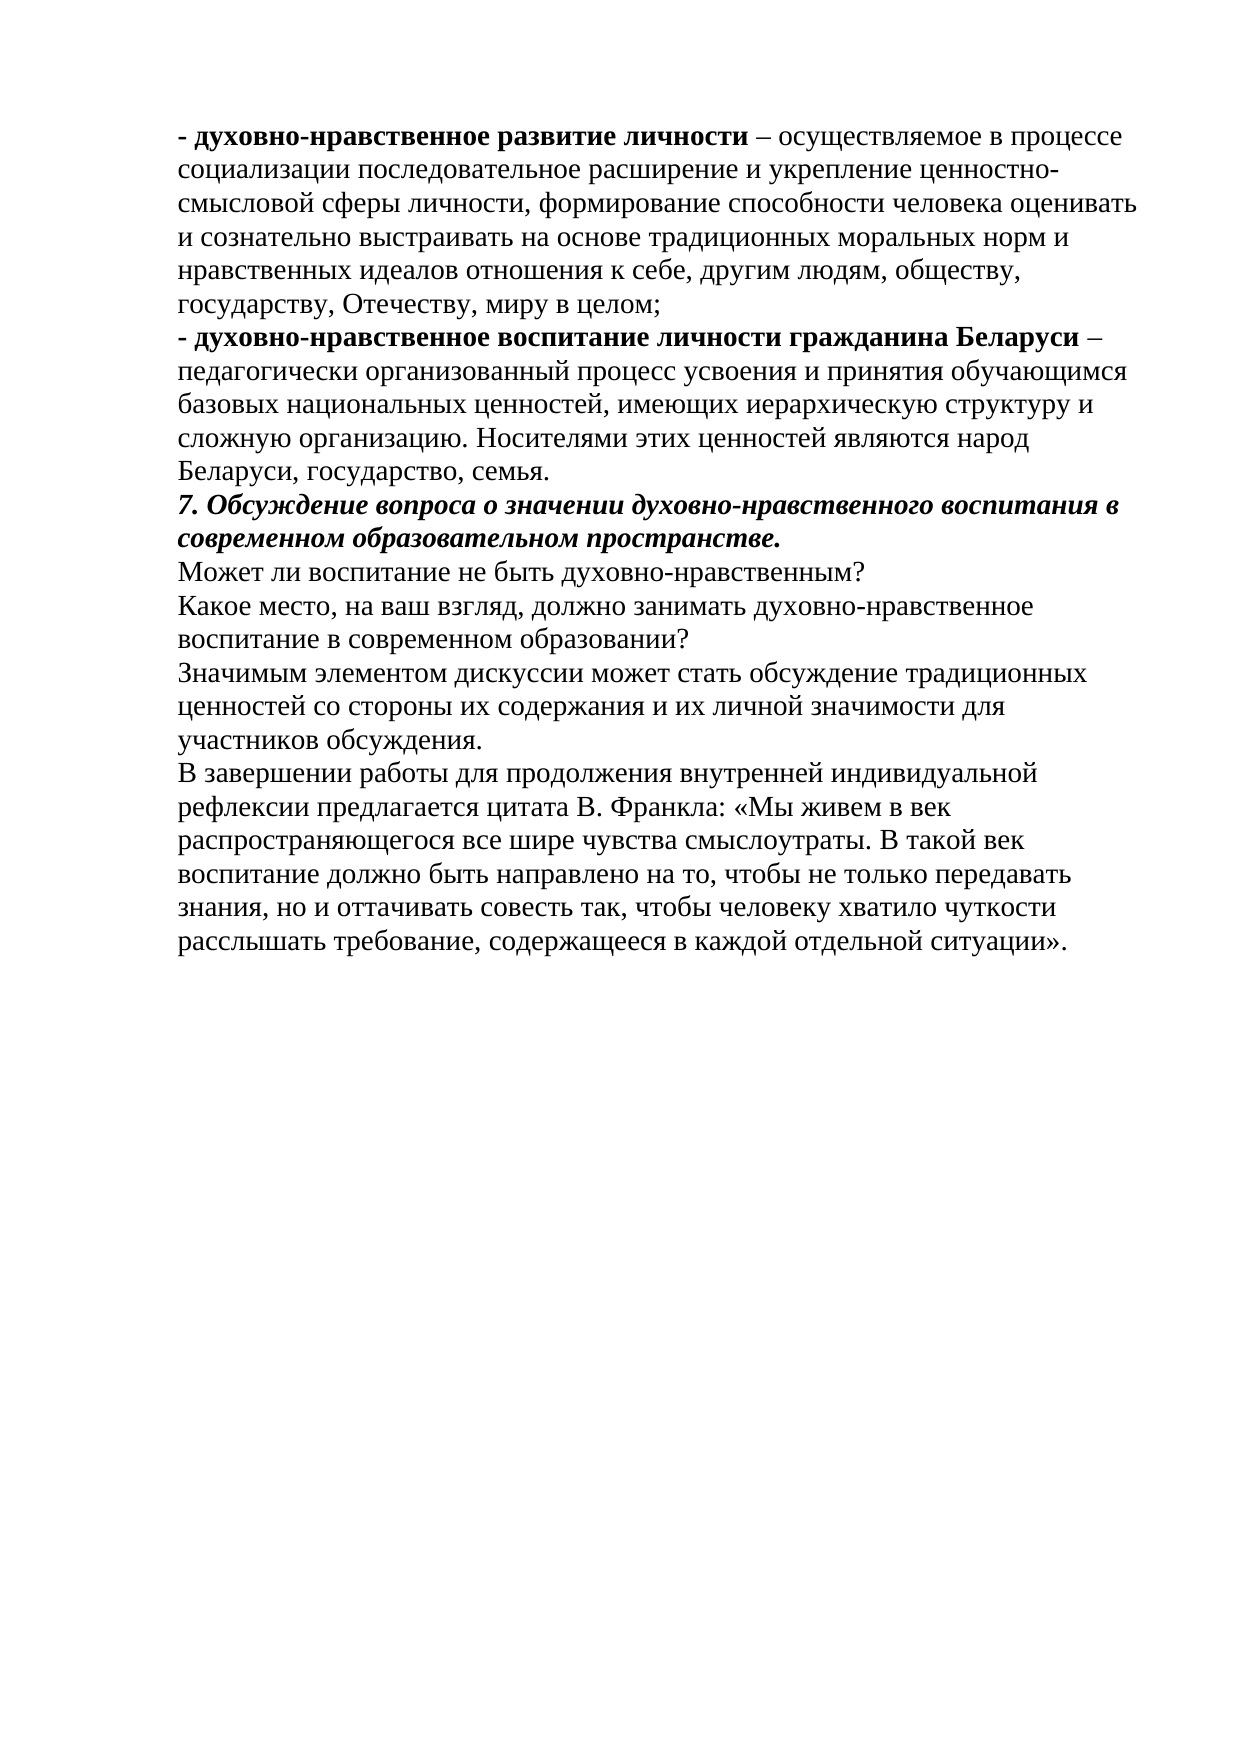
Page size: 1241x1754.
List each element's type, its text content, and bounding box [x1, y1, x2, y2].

text Может ли воспитание не быть духовно-нравственным? [177, 554, 1152, 588]
text - духовно-нравственное развитие личности – осуществляемое в процессе социализации последовательное расширение и укрепление ценностно-смысловой сферы личности, формирование способности человека оценивать и сознательно выстраивать на основе традиционных моральных норм и нравственных идеалов отношения к себе, другим людям, обществу, государству, Отечеству, миру в целом; [177, 118, 1152, 319]
text Какое место, на ваш взгляд, должно занимать духовно-нравственное воспитание в современном образовании? [177, 588, 1152, 655]
text Значимым элементом дискуссии может стать обсуждение традиционных ценностей со стороны их содержания и их личной значимости для участников обсуждения. [177, 655, 1152, 755]
text В завершении работы для продолжения внутренней индивидуальной рефлексии предлагается цитата В. Франкла: «Мы живем в век распространяющегося все шире чувства смыслоутраты. В такой век воспитание должно быть направлено на то, чтобы не только передавать знания, но и оттачивать совесть так, чтобы человеку хватило чуткости расслышать требование, содержащееся в каждой отдельной ситуации». [177, 755, 1152, 957]
text - духовно-нравственное воспитание личности гражданина Беларуси – педагогически организованный процесс усвоения и принятия обучающимся базовых национальных ценностей, имеющих иерархическую структуру и сложную организацию. Носителями этих ценностей являются народ Беларуси, государство, семья. [177, 319, 1152, 487]
text 7. Обсуждение вопроса о значении духовно-нравственного воспитания в современном образовательном пространстве. [177, 487, 1152, 554]
